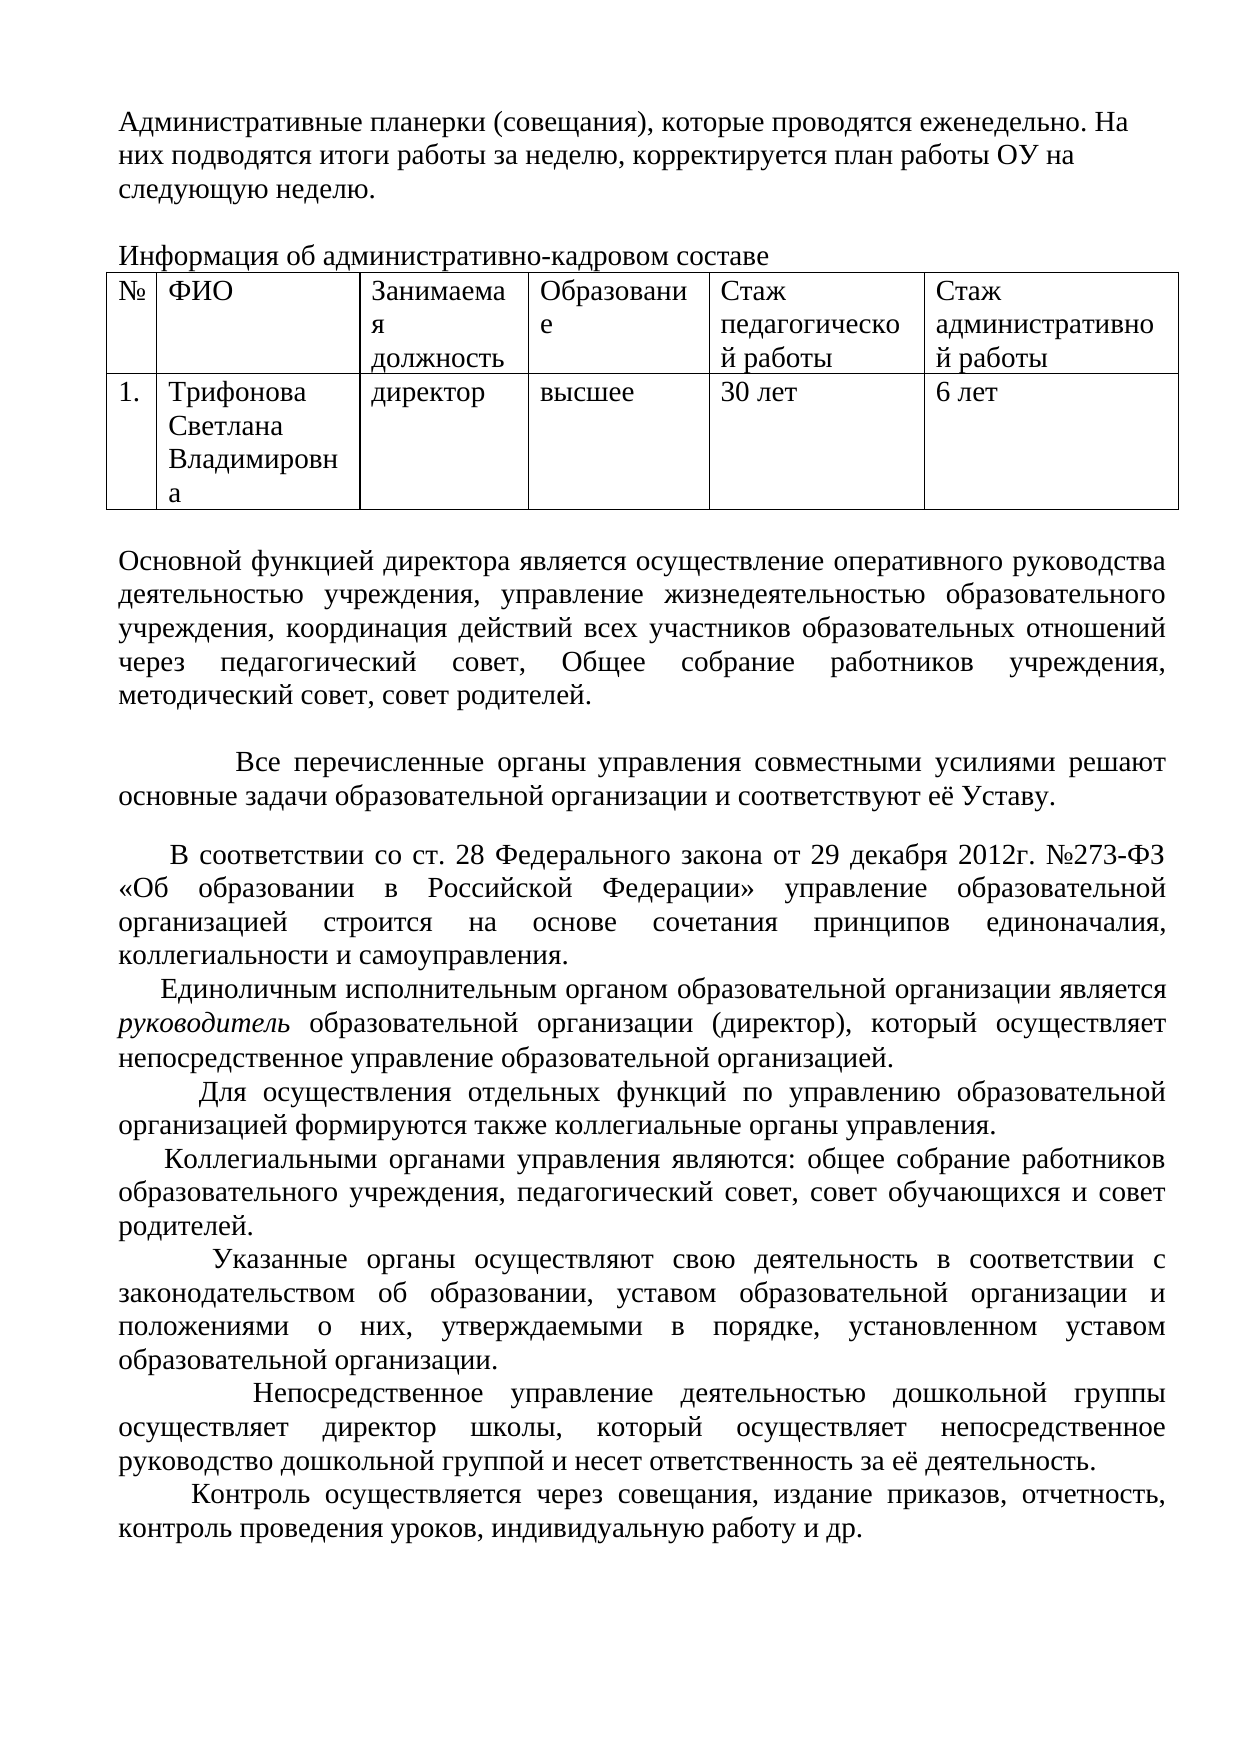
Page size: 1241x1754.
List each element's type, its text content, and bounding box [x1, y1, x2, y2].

table_header Образование [529, 273, 709, 373]
text Указанные органы осуществляют свою деятельность в соответствии с законодательством об образовании, уставом образовательной организации и положениями о них, утверждаемыми в порядке, установленном уставом образовательной организации. [118, 1241, 1167, 1376]
text Информация об административно-кадровом составе [118, 238, 1167, 272]
table_cell 1. [107, 374, 156, 508]
text Основной функцией директора является осуществление оперативного руководства деятельностью учреждения, управление жизнедеятельностью образовательного учреждения, координация действий всех участников образовательных отношений через педагогический совет, Общее собрание работников учреждения, методический совет, совет родителей. [118, 543, 1167, 711]
text Единоличным исполнительным органом образовательной организации является руководитель образовательной организации (директор), который осуществляет непосредственное управление образовательной организацией. [118, 971, 1167, 1074]
table_header Стаж административной работы [925, 273, 1178, 373]
table_cell 6 лет [925, 374, 1178, 508]
table_cell директор [361, 374, 528, 508]
table_cell Трифонова Светлана Владимировна [157, 374, 359, 508]
text Административные планерки (совещания), которые проводятся еженедельно. На них подводятся итоги работы за неделю, корректируется план работы ОУ на следующую неделю. [118, 104, 1167, 204]
table_header № [107, 273, 156, 373]
text В соответствии со ст. 28 Федерального закона от 29 декабря 2012г. №273-ФЗ «Об образовании в Российской Федерации» управление образовательной организацией строится на основе сочетания принципов единоначалия, коллегиальности и самоуправления. [118, 837, 1167, 971]
table_header Занимаемая должность [361, 273, 528, 373]
text Контроль осуществляется через совещания, издание приказов, отчетность, контроль проведения уроков, индивидуальную работу и др. [118, 1476, 1167, 1543]
table_header ФИО [157, 273, 359, 373]
table_header Стаж педагогической работы [710, 273, 924, 373]
text Коллегиальными органами управления являются: общее собрание работников образовательного учреждения, педагогический совет, совет обучающихся и совет родителей. [118, 1141, 1167, 1241]
text Непосредственное управление деятельностью дошкольной группы осуществляет директор школы, который осуществляет непосредственное руководство дошкольной группой и несет ответственность за её деятельность. [118, 1376, 1167, 1476]
table_cell высшее [529, 374, 709, 508]
text Все перечисленные органы управления совместными усилиями решают основные задачи образовательной организации и соответствуют её Уставу. [118, 744, 1167, 811]
table_cell 30 лет [710, 374, 924, 508]
text Для осуществления отдельных функций по управлению образовательной организацией формируются также коллегиальные органы управления. [118, 1074, 1167, 1141]
